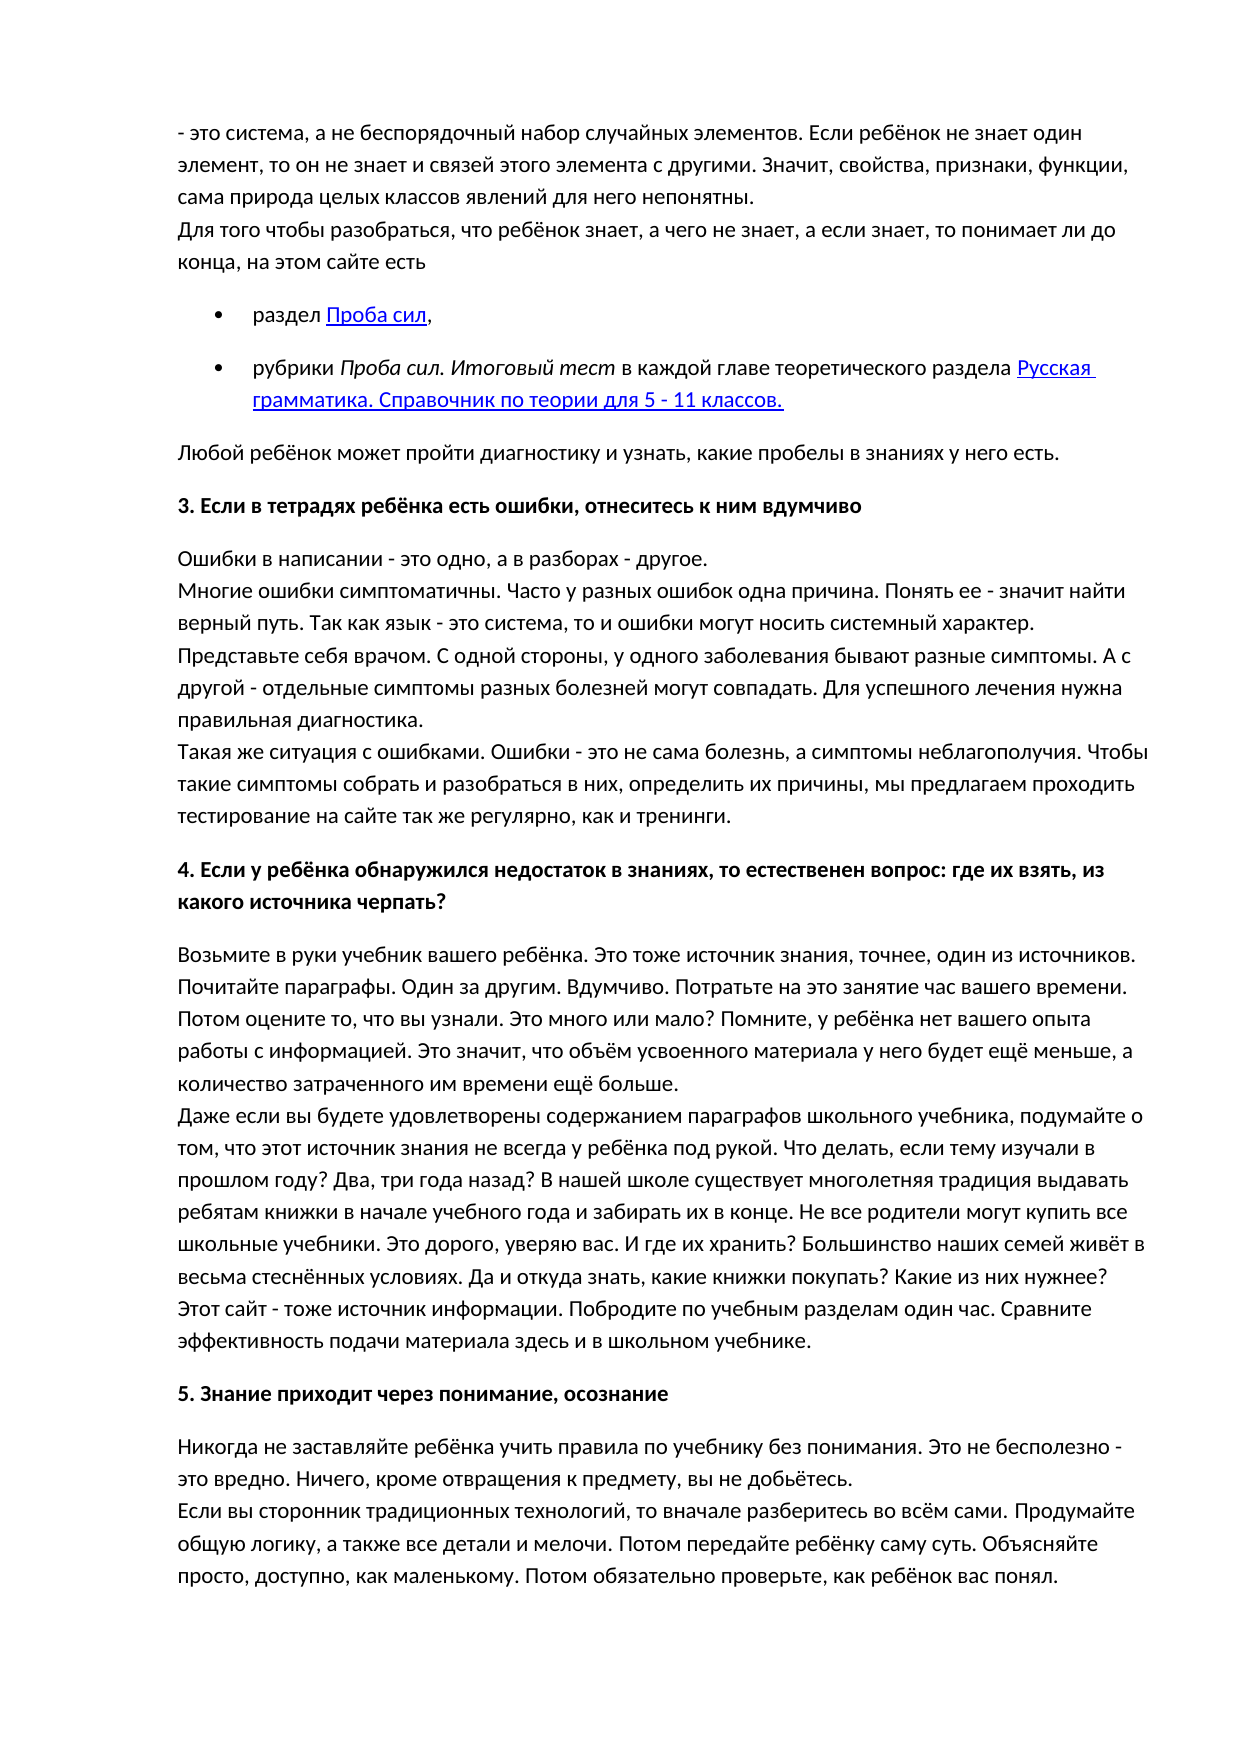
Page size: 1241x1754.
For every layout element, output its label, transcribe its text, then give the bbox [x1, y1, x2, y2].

list рубрики Проба сил. Итоговый тест в каждой главе теоретического раздела Русская грамматика. Справочник по теории для 5 - 11 классов. [215, 353, 1152, 413]
text 5. Знание приходит через понимание, осознание [177, 1379, 1152, 1407]
text Любой ребёнок может пройти диагностику и узнать, какие пробелы в знаниях у него есть. [177, 438, 1152, 466]
text Ошибки в написании - это одно, а в разборах - другое. Многие ошибки симптоматичны. Часто у разных ошибок одна причина. Понять ее - значит найти верный путь. Так как язык - это система, то и ошибки могут носить системный характер. Представьте себя врачом. С одной стороны, у одного заболевания бывают разные симптомы. А с другой - отдельные симптомы разных болезней могут совпадать. Для успешного лечения нужна правильная диагностика. Такая же ситуация с ошибками. Ошибки - это не сама болезнь, а симптомы неблагополучия. Чтобы такие симптомы собрать и разобраться в них, определить их причины, мы предлагаем проходить тестирование на сайте так же регулярно, как и тренинги. [177, 544, 1152, 830]
text Возьмите в руки учебник вашего ребёнка. Это тоже источник знания, точнее, один из источников. Почитайте параграфы. Один за другим. Вдумчиво. Потратьте на это занятие час вашего времени. Потом оцените то, что вы узнали. Это много или мало? Помните, у ребёнка нет вашего опыта работы с информацией. Это значит, что объём усвоенного материала у него будет ещё меньше, а количество затраченного им времени ещё больше. Даже если вы будете удовлетворены содержанием параграфов школьного учебника, подумайте о том, что этот источник знания не всегда у ребёнка под рукой. Что делать, если тему изучали в прошлом году? Два, три года назад? В нашей школе существует многолетняя традиция выдавать ребятам книжки в начале учебного года и забирать их в конце. Не все родители могут купить все школьные учебники. Это дорого, уверяю вас. И где их хранить? Большинство наших семей живёт в весьма стеснённых условиях. Да и откуда знать, какие книжки покупать? Какие из них нужнее? Этот сайт - тоже источник информации. Побродите по учебным разделам один час. Сравните эффективность подачи материала здесь и в школьном учебнике. [177, 940, 1152, 1354]
text Никогда не заставляйте ребёнка учить правила по учебнику без понимания. Это не бесполезно - это вредно. Ничего, кроме отвращения к предмету, вы не добьётесь. Если вы сторонник традиционных технологий, то вначале разберитесь во всём сами. Продумайте общую логику, а также все детали и мелочи. Потом передайте ребёнку саму суть. Объясняйте просто, доступно, как маленькому. Потом обязательно проверьте, как ребёнок вас понял. [177, 1432, 1152, 1589]
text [177, 118, 1152, 275]
text 3. Если в тетрадях ребёнка есть ошибки, отнеситесь к ним вдумчиво [177, 491, 1152, 519]
text 4. Если у ребёнка обнаружился недостаток в знаниях, то естественен вопрос: где их взять, из какого источника черпать? [177, 855, 1152, 915]
list раздел Проба сил, [215, 300, 1152, 328]
